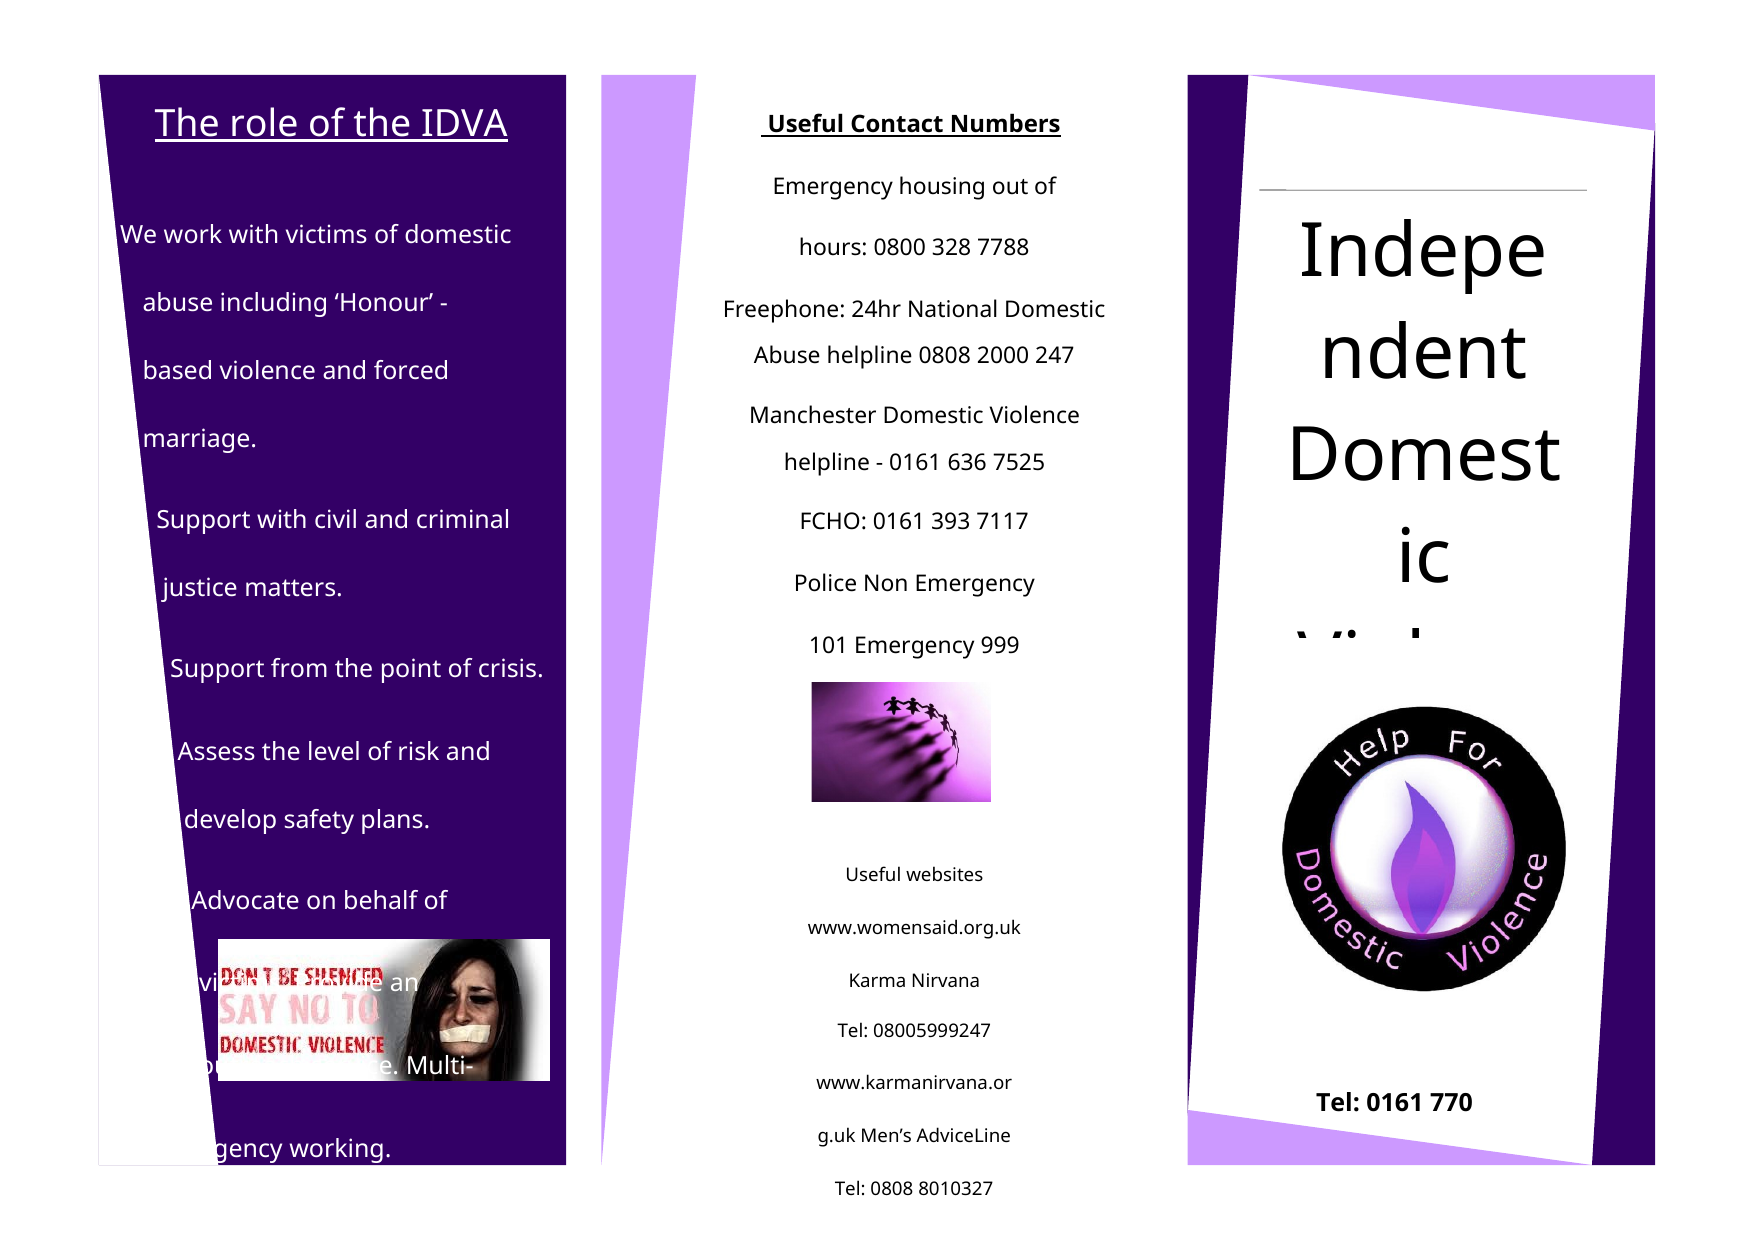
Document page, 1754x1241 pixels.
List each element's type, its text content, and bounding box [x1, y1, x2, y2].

text Useful websites www.womensaid.org.uk Karma Nirvana [804, 861, 1024, 993]
picture [1280, 705, 1567, 992]
text Manchester Domestic Violence helpline - 0161 636 7525 [708, 399, 1120, 477]
picture [811, 682, 991, 802]
subtitle Freephone: 24hr National Domestic Abuse helpline 0808 2000 247 [708, 293, 1120, 371]
text Useful Contact Numbers Emergency housing out of hours: 0800 328 7788 [750, 107, 1072, 262]
text www.karmanirvana.org.uk Men’s AdviceLine [811, 1069, 1017, 1147]
text Tel: 0808 8010327 [708, 1175, 1120, 1201]
text Tel: 08005999247 [708, 1020, 1120, 1041]
picture [218, 939, 550, 1081]
text Police Non Emergency 101 Emergency 999 [783, 567, 1045, 660]
text FCHO: 0161 393 7117 [708, 505, 1120, 536]
